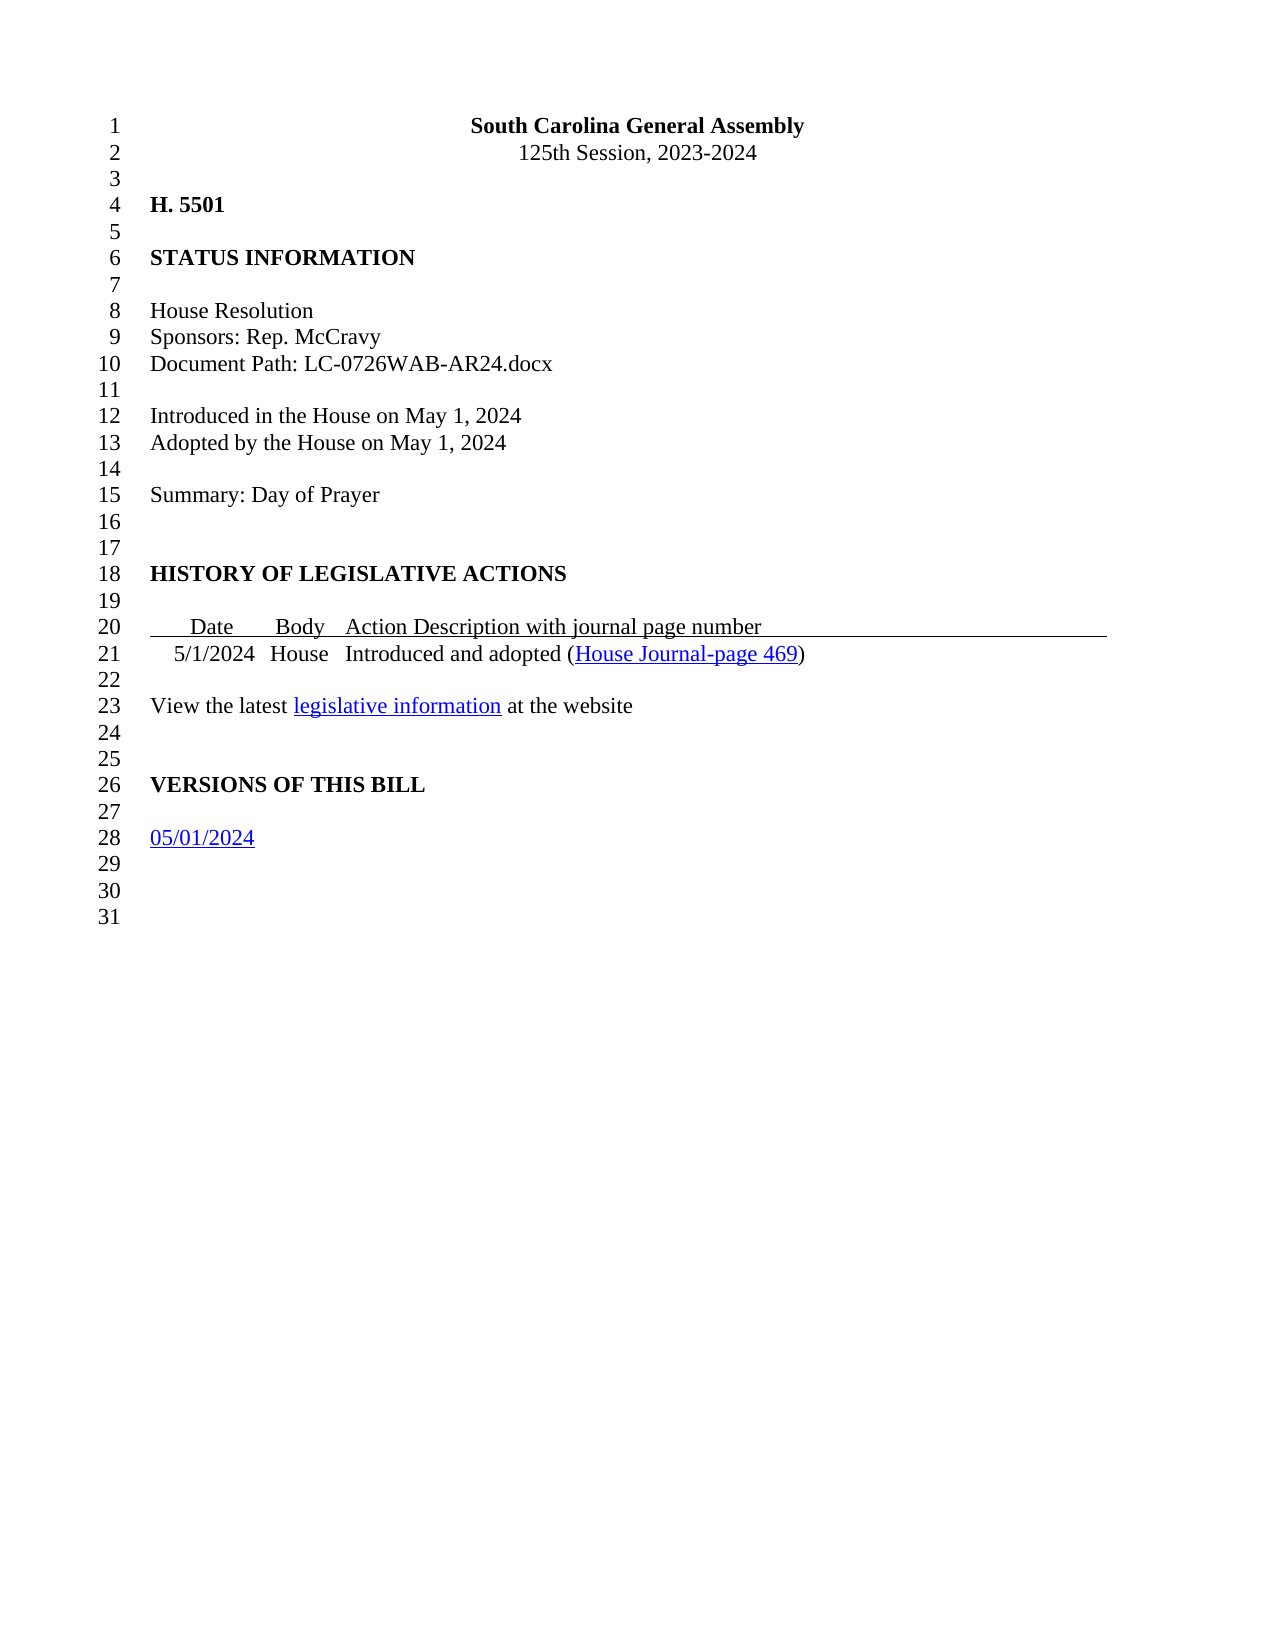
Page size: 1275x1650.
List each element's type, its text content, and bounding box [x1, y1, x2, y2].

text 05/01/2024 [150, 824, 1125, 850]
text Introduced in the House on May 1, 2024 [150, 402, 1125, 429]
text 125th Session, 2023-2024 [150, 139, 1125, 165]
text STATUS INFORMATION [150, 244, 1125, 271]
text South Carolina General Assembly [150, 112, 1125, 139]
text Sponsors: Rep. McCravy [150, 323, 1125, 350]
text Summary: Day of Prayer [150, 481, 1125, 508]
text Adopted by the House on May 1, 2024 [150, 429, 1125, 455]
text House Resolution [150, 297, 1125, 323]
text Document Path: LC-0726WAB-AR24.docx [150, 350, 1125, 376]
text 5/1/2024 House Introduced and adopted (House Journal-page 469) [150, 639, 1125, 666]
text H. 5501 [150, 192, 1125, 218]
text Date Body Action Description with journal page number [150, 613, 1125, 639]
text HISTORY OF LEGISLATIVE ACTIONS [150, 561, 1125, 587]
text View the latest legislative information at the website [150, 692, 1125, 719]
text VERSIONS OF THIS BILL [150, 771, 1125, 798]
